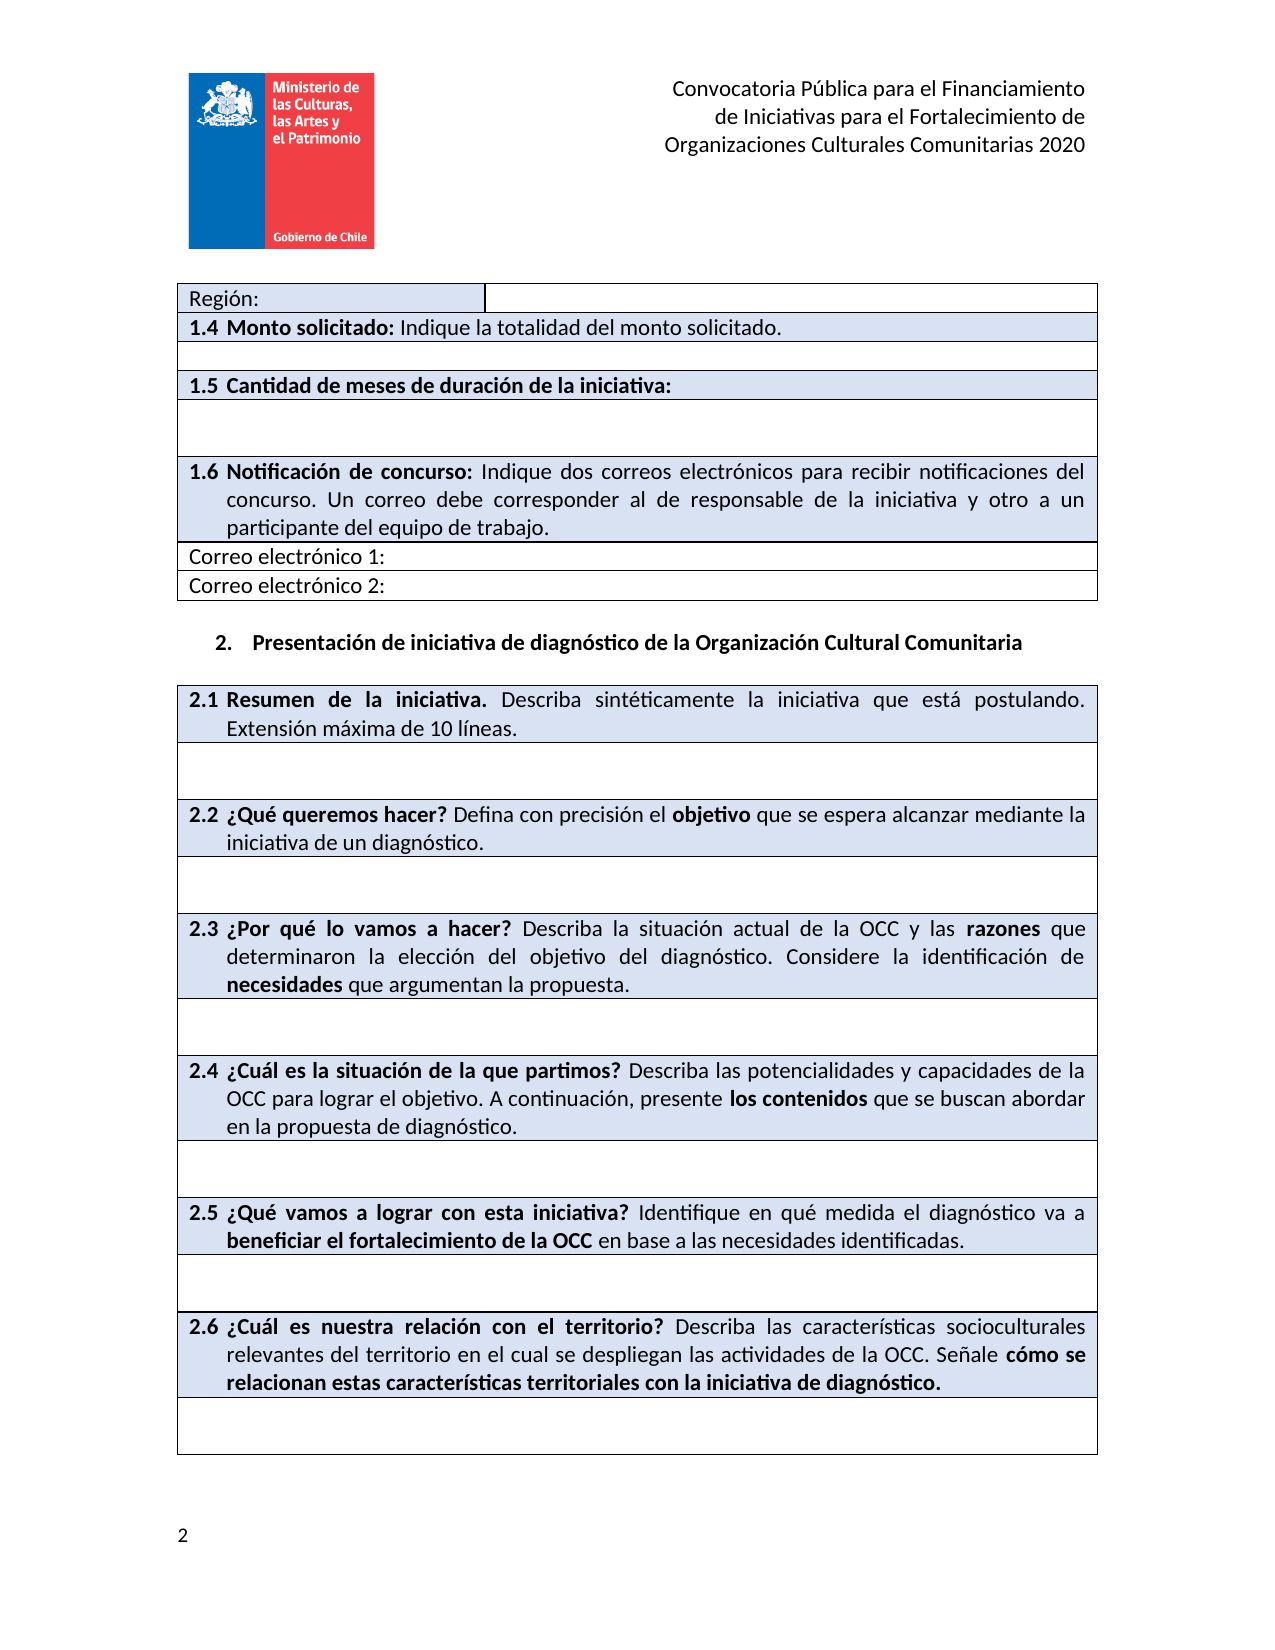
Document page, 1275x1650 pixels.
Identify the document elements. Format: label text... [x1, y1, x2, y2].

table_cell ¿Cuál es la situación de la que partimos? Describa las potencialidades y capacidades de la OCC para lograr el objetivo. A continuación, presente los contenidos que se buscan abordar en la propuesta de diagnóstico. [178, 1056, 1097, 1140]
table_cell ¿Qué vamos a lograr con esta iniciativa? Identifique en qué medida el diagnóstico va a beneficiar el fortalecimiento de la OCC en base a las necesidades identificadas. [178, 1198, 1097, 1254]
table_cell [486, 284, 1097, 312]
table_cell [178, 857, 1097, 913]
table_cell Cantidad de meses de duración de la iniciativa: [178, 371, 1097, 399]
table_cell [178, 1398, 1097, 1454]
table_cell ¿Por qué lo vamos a hacer? Describa la situación actual de la OCC y las razones que determinaron la elección del objetivo del diagnóstico. Considere la identificación de necesidades que argumentan la propuesta. [178, 914, 1097, 998]
table_cell [178, 342, 1097, 370]
table_cell ¿Qué queremos hacer? Defina con precisión el objetivo que se espera alcanzar mediante la iniciativa de un diagnóstico. [178, 800, 1097, 856]
table_cell [178, 400, 1097, 456]
table_cell Monto solicitado: Indique la totalidad del monto solicitado. [178, 313, 1097, 341]
table_cell ¿Cuál es nuestra relación con el territorio? Describa las características socioculturales relevantes del territorio en el cual se despliegan las actividades de la OCC. Señale cómo se relacionan estas características territoriales con la iniciativa de diagnóstico. [178, 1313, 1097, 1397]
table_cell [178, 999, 1097, 1055]
table_cell [178, 743, 1097, 799]
table_cell [178, 1141, 1097, 1197]
picture [188, 73, 375, 249]
table_cell Correo electrónico 2: [178, 571, 1097, 599]
list Presentación de iniciativa de diagnóstico de la Organización Cultural Comunitaria [215, 628, 1098, 657]
table_cell Notificación de concurso: Indique dos correos electrónicos para recibir notificaciones del concurso. Un correo debe corresponder al de responsable de la iniciativa y otro a un participante del equipo de trabajo. [178, 457, 1097, 541]
table_cell [178, 1255, 1097, 1311]
table_cell Correo electrónico 1: [178, 543, 1097, 570]
table_header Resumen de la iniciativa. Describa sintéticamente la iniciativa que está postulando. Extensión máxima de 10 líneas. [178, 686, 1097, 742]
table_cell Región: [178, 284, 484, 312]
